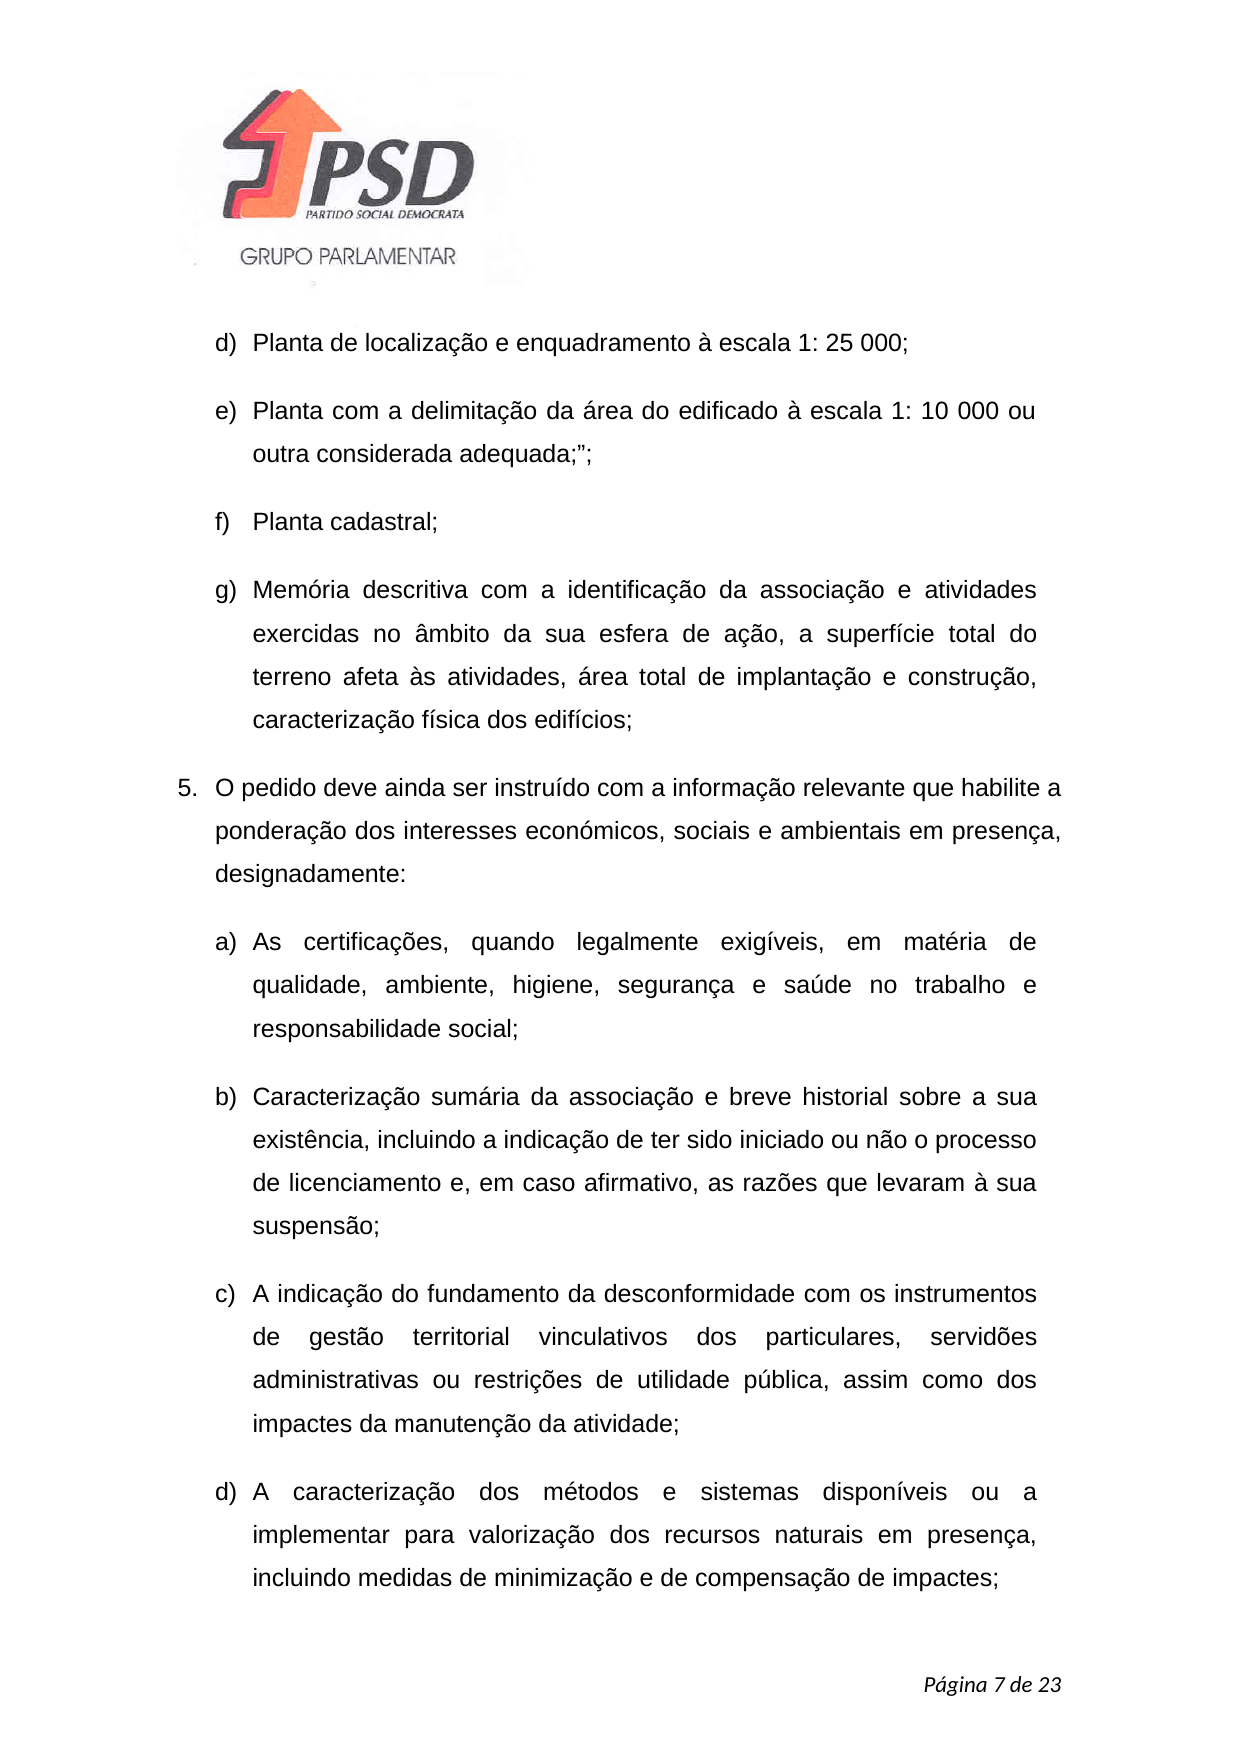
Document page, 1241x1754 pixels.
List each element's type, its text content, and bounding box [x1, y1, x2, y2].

list Planta com a delimitação da área do edificado à escala 1: 10 000 ou outra considerada adequada;”; [215, 396, 1038, 468]
list Planta cadastral; [215, 507, 1038, 536]
list Caracterização sumária da associação e breve historial sobre a sua existência, incluindo a indicação de ter sido iniciado ou não o processo de licenciamento e, em caso afirmativo, as razões que levaram à sua suspensão; [215, 1082, 1038, 1240]
list A caracterização dos métodos e sistemas disponíveis ou a implementar para valorização dos recursos naturais em presença, incluindo medidas de minimização e de compensação de impactes; [215, 1477, 1038, 1592]
list O pedido deve ainda ser instruído com a informação relevante que habilite a ponderação dos interesses económicos, sociais e ambientais em presença, designadamente: [177, 773, 1063, 888]
list As certificações, quando legalmente exigíveis, em matéria de qualidade, ambiente, higiene, segurança e saúde no trabalho e responsabilidade social; [215, 927, 1038, 1042]
picture [177, 73, 536, 328]
list Planta de localização e enquadramento à escala 1: 25 000; [215, 328, 1038, 357]
list A indicação do fundamento da desconformidade com os instrumentos de gestão territorial vinculativos dos particulares, servidões administrativas ou restrições de utilidade pública, assim como dos impactes da manutenção da atividade; [215, 1279, 1038, 1437]
list Memória descritiva com a identificação da associação e atividades exercidas no âmbito da sua esfera de ação, a superfície total do terreno afeta às atividades, área total de implantação e construção, caracterização física dos edifícios; [215, 575, 1038, 733]
